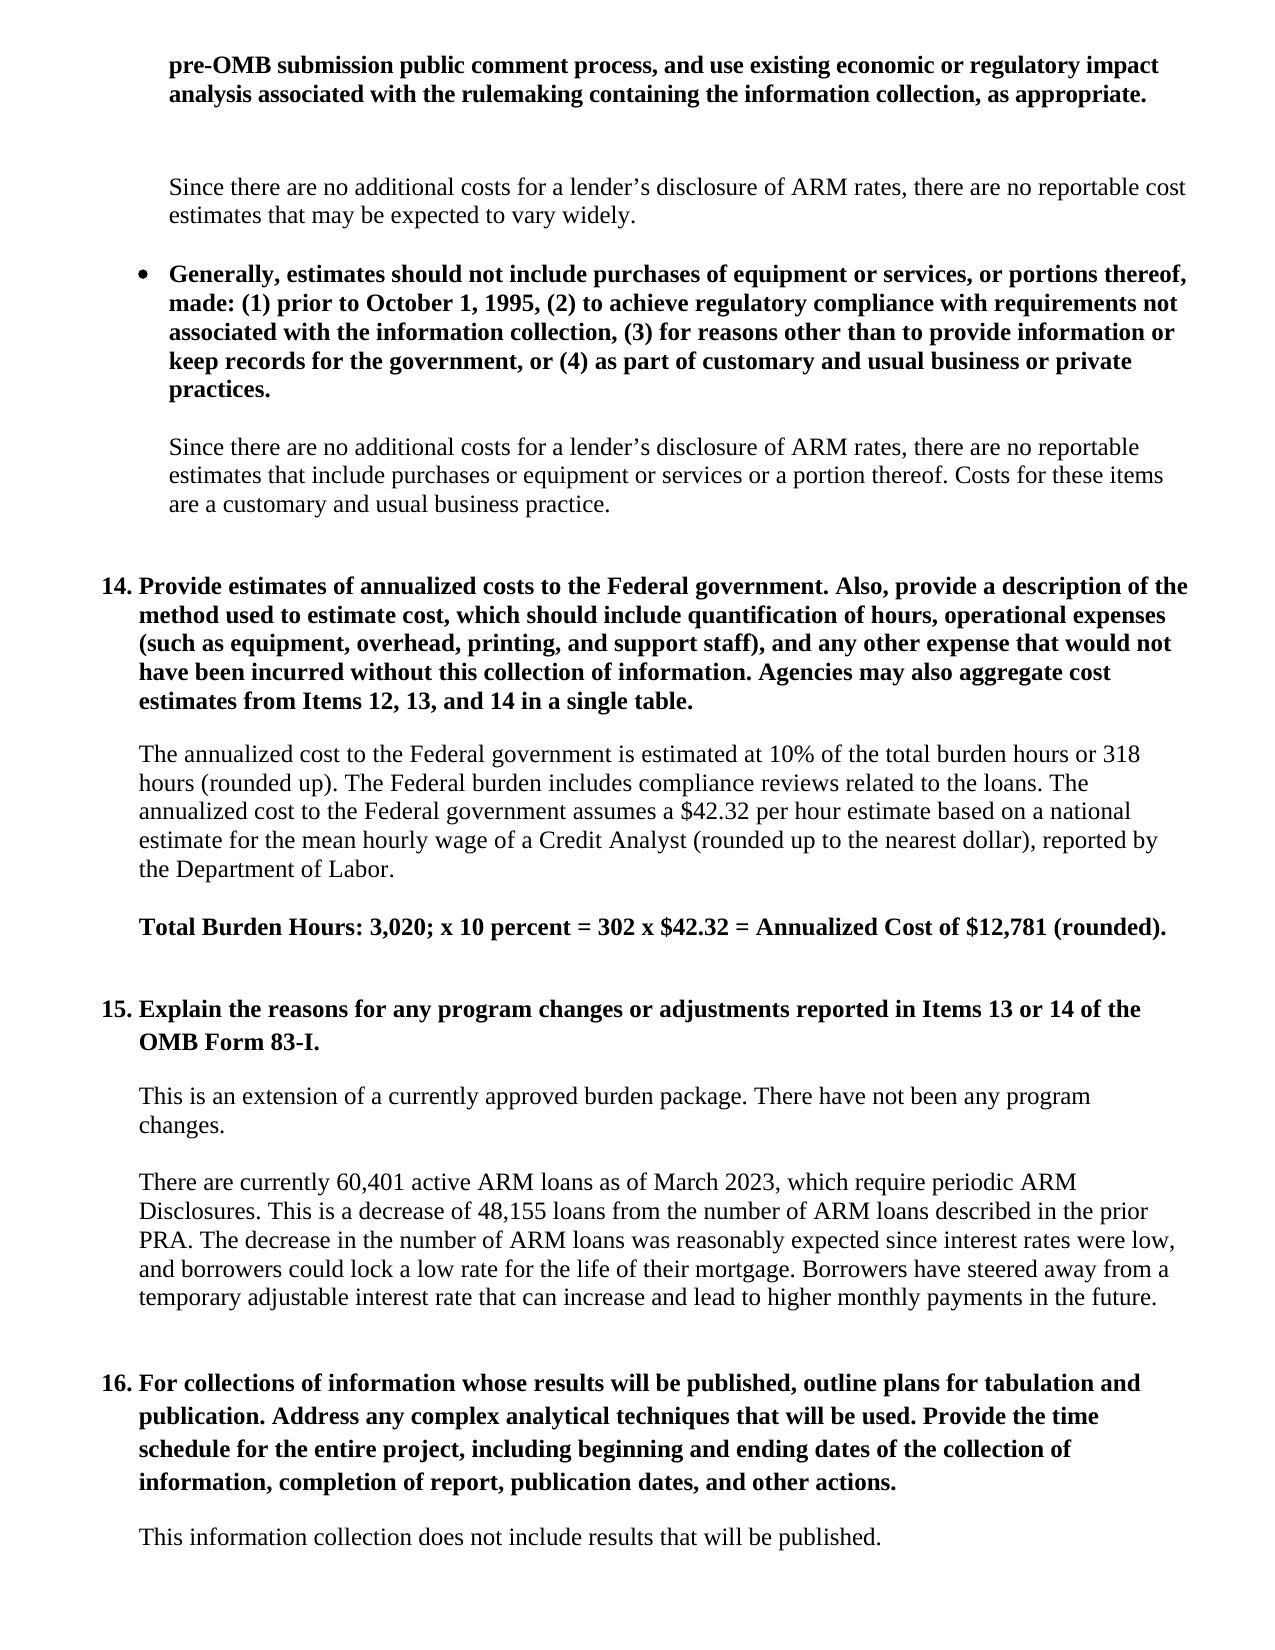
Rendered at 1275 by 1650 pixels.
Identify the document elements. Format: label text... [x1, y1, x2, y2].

list Explain the reasons for any program changes or adjustments reported in Items 13 or 14 of the OMB Form 83-I. [101, 991, 1143, 1057]
list For collections of information whose results will be published, outline plans for tabulation and publication. Address any complex analytical techniques that will be used. Provide the time schedule for the entire project, including beginning and ending dates of the collection of information, completion of report, publication dates, and other actions. [101, 1365, 1143, 1497]
text This is an extension of a currently approved burden package. There have not been any program changes. [138, 1082, 1098, 1139]
list Provide estimates of annualized costs to the Federal government. Also, provide a description of the method used to estimate cost, which should include quantification of hours, operational expenses (such as equipment, overhead, printing, and support staff), and any other expense that would not have been incurred without this collection of information. Agencies may also aggregate cost estimates from Items 12, 13, and 14 in a single table. [101, 571, 1188, 715]
text Since there are no additional costs for a lender’s disclosure of ARM rates, there are no reportable estimates that include purchases or equipment or services or a portion thereof. Costs for these items are a customary and usual business practice. [168, 432, 1166, 518]
list Generally, estimates should not include purchases of equipment or services, or portions thereof, made: (1) prior to October 1, 1995, (2) to achieve regulatory compliance with requirements not associated with the information collection, (3) for reasons other than to provide information or keep records for the government, or (4) as part of customary and usual business or private practices. [138, 260, 1188, 404]
text This information collection does not include results that will be published. [138, 1522, 1226, 1551]
text pre-OMB submission public comment process, and use existing economic or regulatory impact analysis associated with the rulemaking containing the information collection, as appropriate. [168, 50, 1173, 108]
text Since there are no additional costs for a lender’s disclosure of ARM rates, there are no reportable cost estimates that may be expected to vary widely. [168, 172, 1188, 229]
text The annualized cost to the Federal government is estimated at 10% of the total burden hours or 318 hours (rounded up). The Federal burden includes compliance reviews related to the loans. The annualized cost to the Federal government assumes a $42.32 per hour estimate based on a national estimate for the mean hourly wage of a Credit Analyst (rounded up to the nearest dollar), reported by the Department of Labor. [138, 739, 1188, 883]
text Total Burden Hours: 3,020; x 10 percent = 302 x $42.32 = Annualized Cost of $12,781 (rounded). [138, 913, 1226, 941]
text There are currently 60,401 active ARM loans as of March 2023, which require periodic ARM Disclosures. This is a decrease of 48,155 loans from the number of ARM loans described in the prior PRA. The decrease in the number of ARM loans was reasonably expected since interest rates were low, and borrowers could lock a low rate for the life of their mortgage. Borrowers have steered away from a temporary adjustable interest rate that can increase and lead to higher monthly payments in the future. [138, 1168, 1188, 1312]
